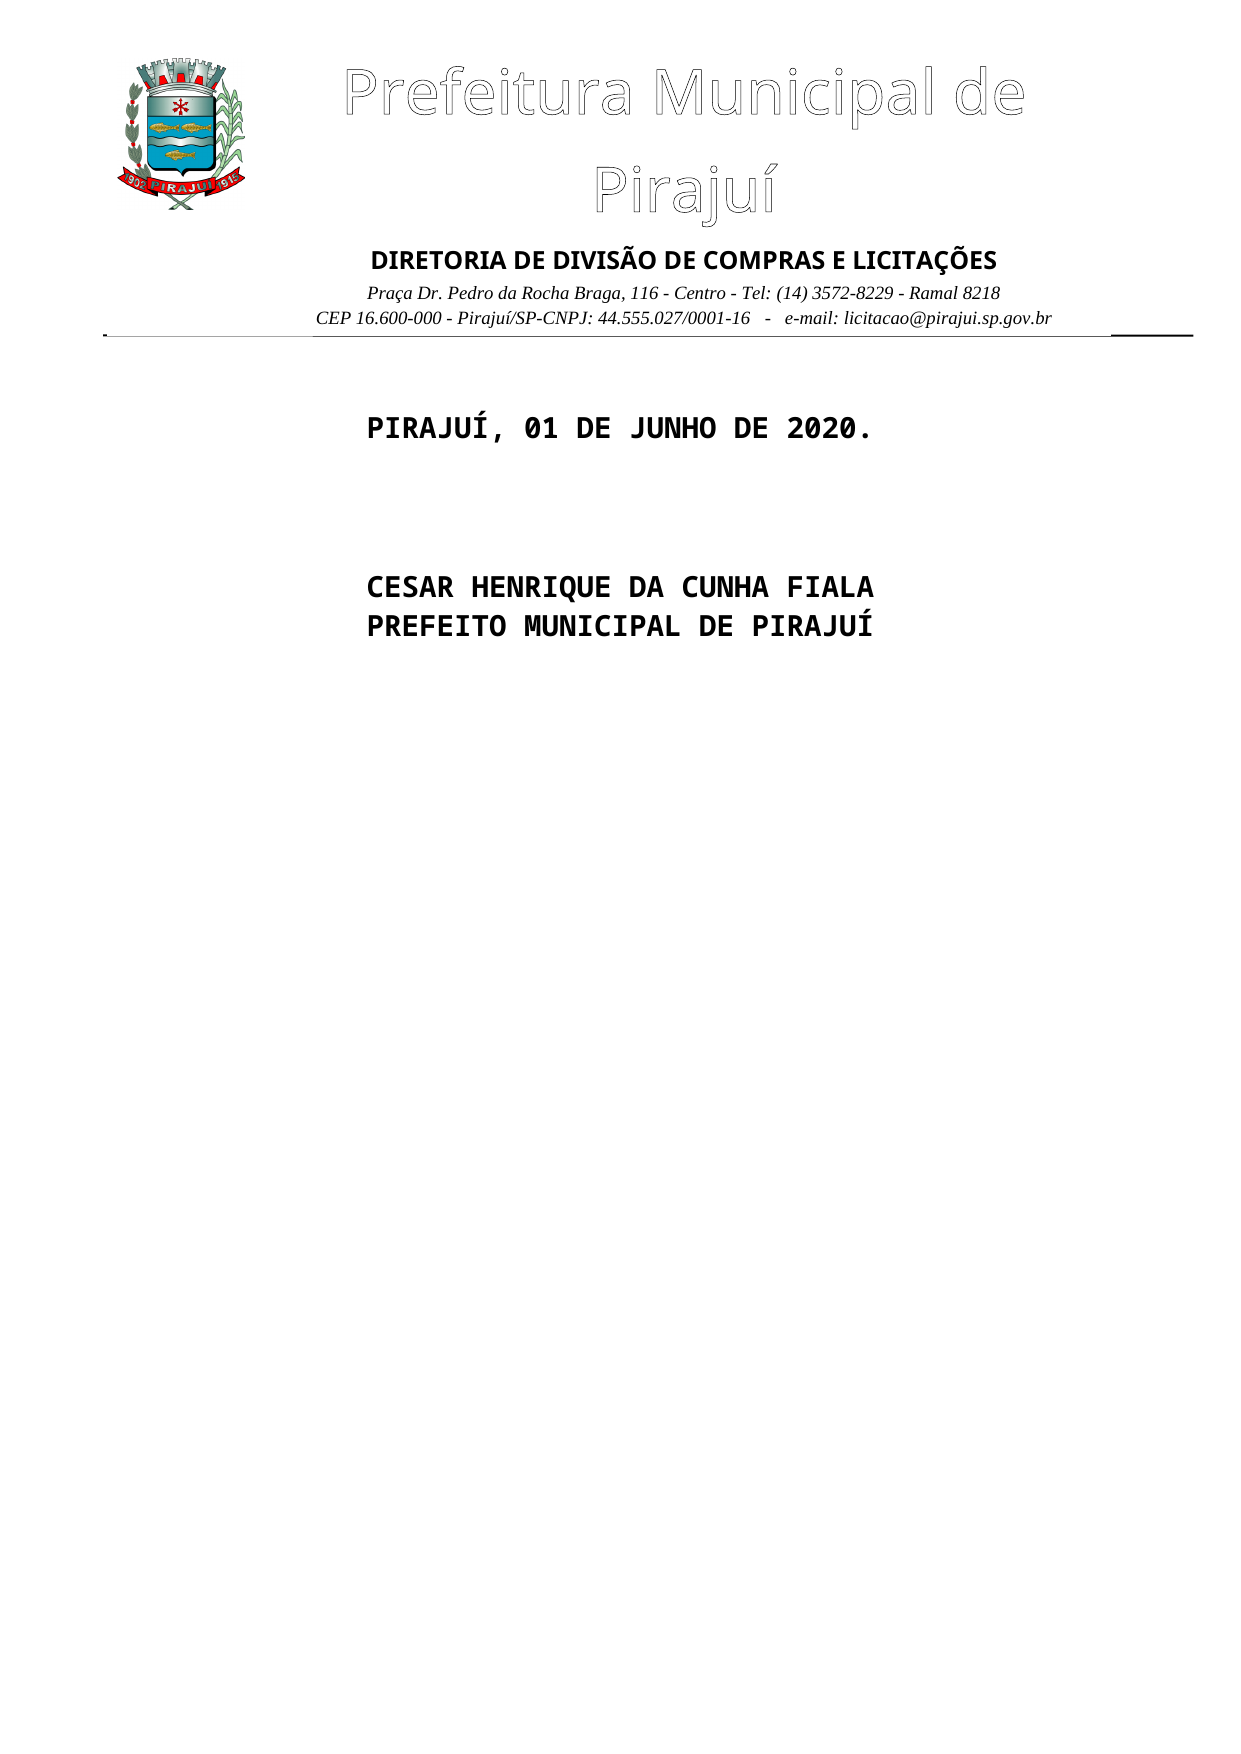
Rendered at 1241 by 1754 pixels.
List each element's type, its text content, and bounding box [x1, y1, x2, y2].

text PIRAJUÍ, 01 DE JUNHO DE 2020. [118, 407, 1122, 447]
text CESAR HENRIQUE DA CUNHA FIALA [118, 566, 1122, 606]
picture [117, 58, 245, 210]
text PREFEITO MUNICIPAL DE PIRAJUÍ [118, 606, 1122, 645]
